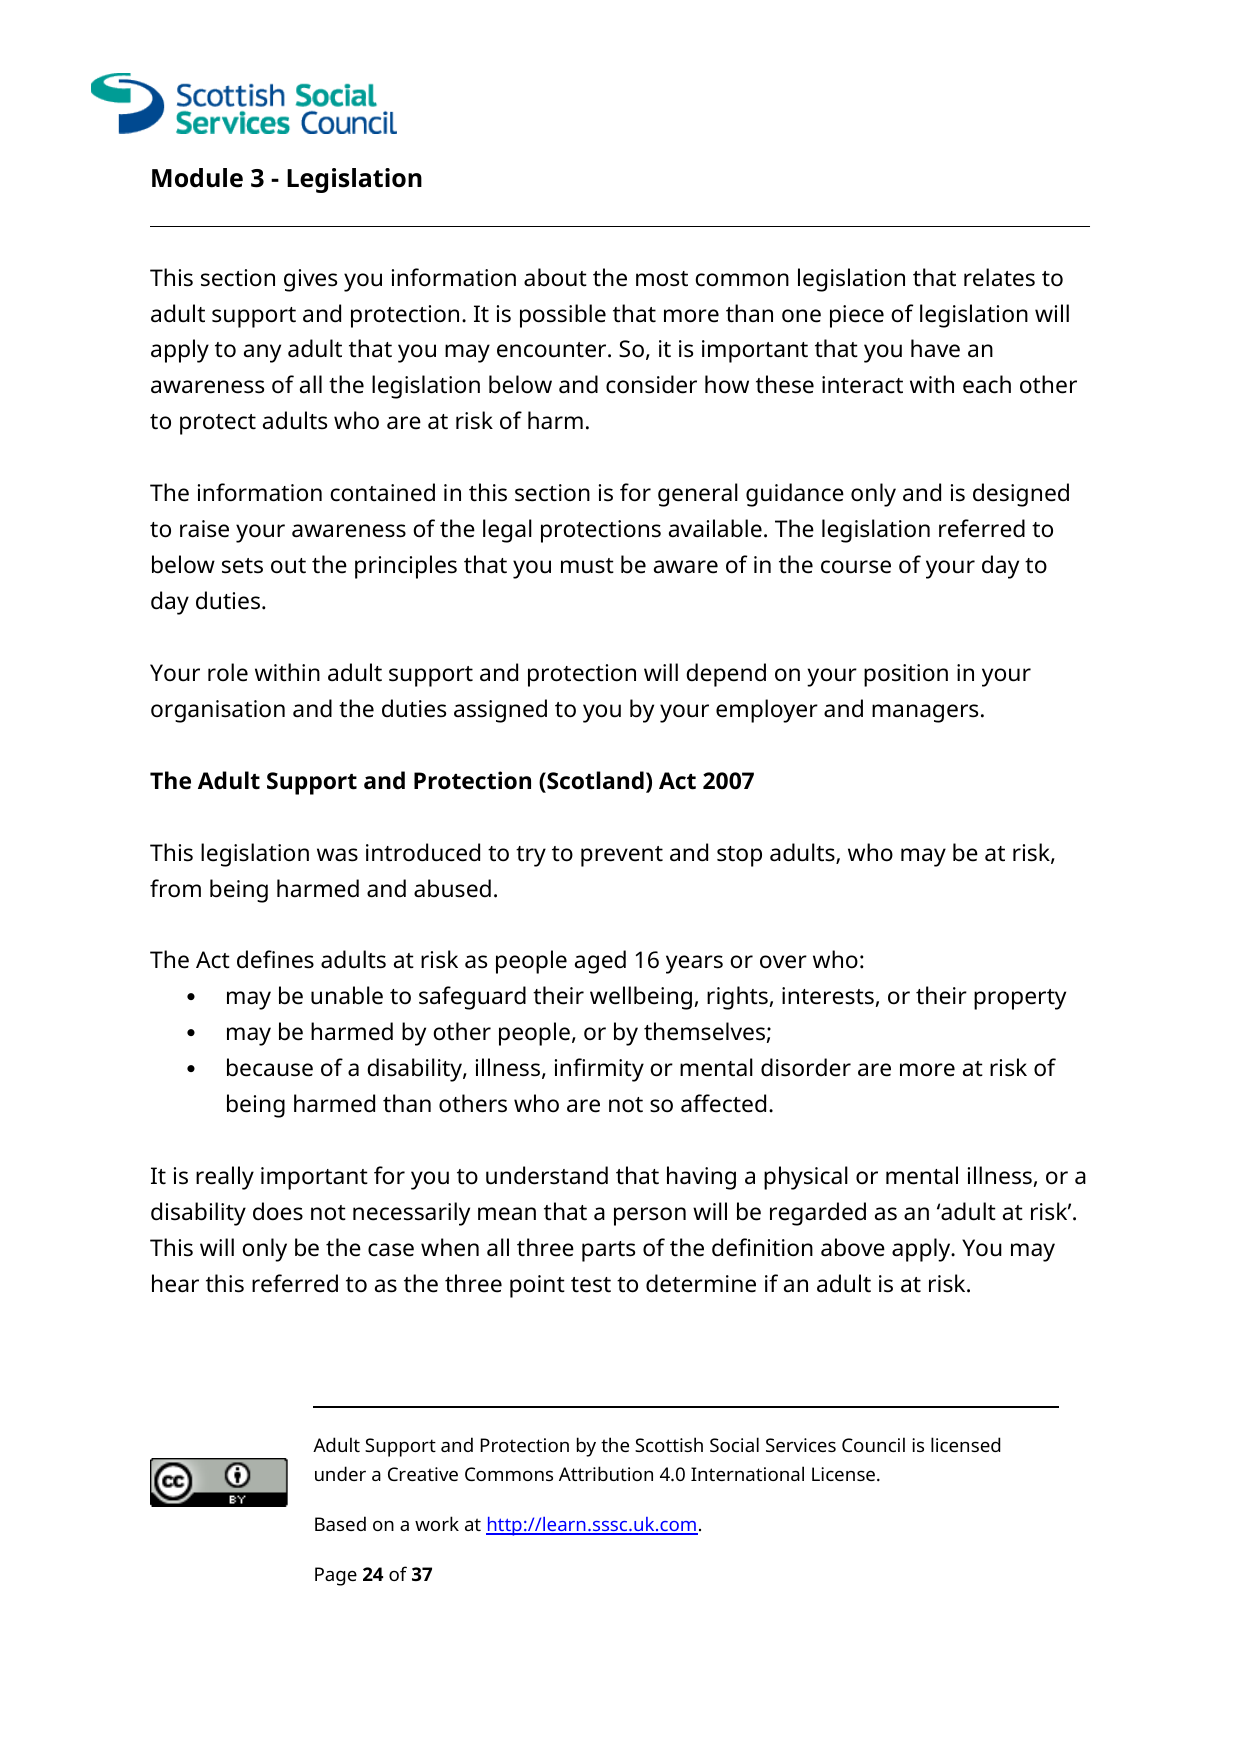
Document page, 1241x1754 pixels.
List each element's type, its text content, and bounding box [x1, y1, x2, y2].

text The information contained in this section is for general guidance only and is designed to raise your awareness of the legal protections available. The legislation referred to below sets out the principles that you must be aware of in the course of your day to day duties. [150, 477, 1090, 616]
text It is really important for you to understand that having a physical or mental illness, or a disability does not necessarily mean that a person will be regarded as an ‘adult at risk’. This will only be the case when all three parts of the definition above apply. You may hear this referred to as the three point test to determine if an adult is at risk. [150, 1160, 1090, 1299]
text Module 3 - Legislation [150, 161, 1090, 195]
text This legislation was introduced to try to prevent and stop adults, who may be at risk, from being harmed and abused. [150, 837, 1090, 904]
text This section gives you information about the most common legislation that relates to adult support and protection. It is possible that more than one piece of legislation will apply to any adult that you may encounter. So, it is important that you have an awareness of all the legislation below and consider how these interact with each other to protect adults who are at risk of harm. [150, 262, 1090, 437]
list may be harmed by other people, or by themselves; [187, 1016, 1090, 1047]
text Your role within adult support and protection will depend on your position in your organisation and the duties assigned to you by your employer and managers. [150, 657, 1090, 724]
list because of a disability, illness, infirmity or mental disorder are more at risk of being harmed than others who are not so affected. [187, 1052, 1090, 1119]
text The Act defines adults at risk as people aged 16 years or over who: [150, 944, 1090, 976]
picture [91, 73, 397, 134]
list may be unable to safeguard their wellbeing, rights, interests, or their property [187, 980, 1090, 1012]
text The Adult Support and Protection (Scotland) Act 2007 [150, 765, 1090, 796]
picture [150, 1458, 288, 1507]
